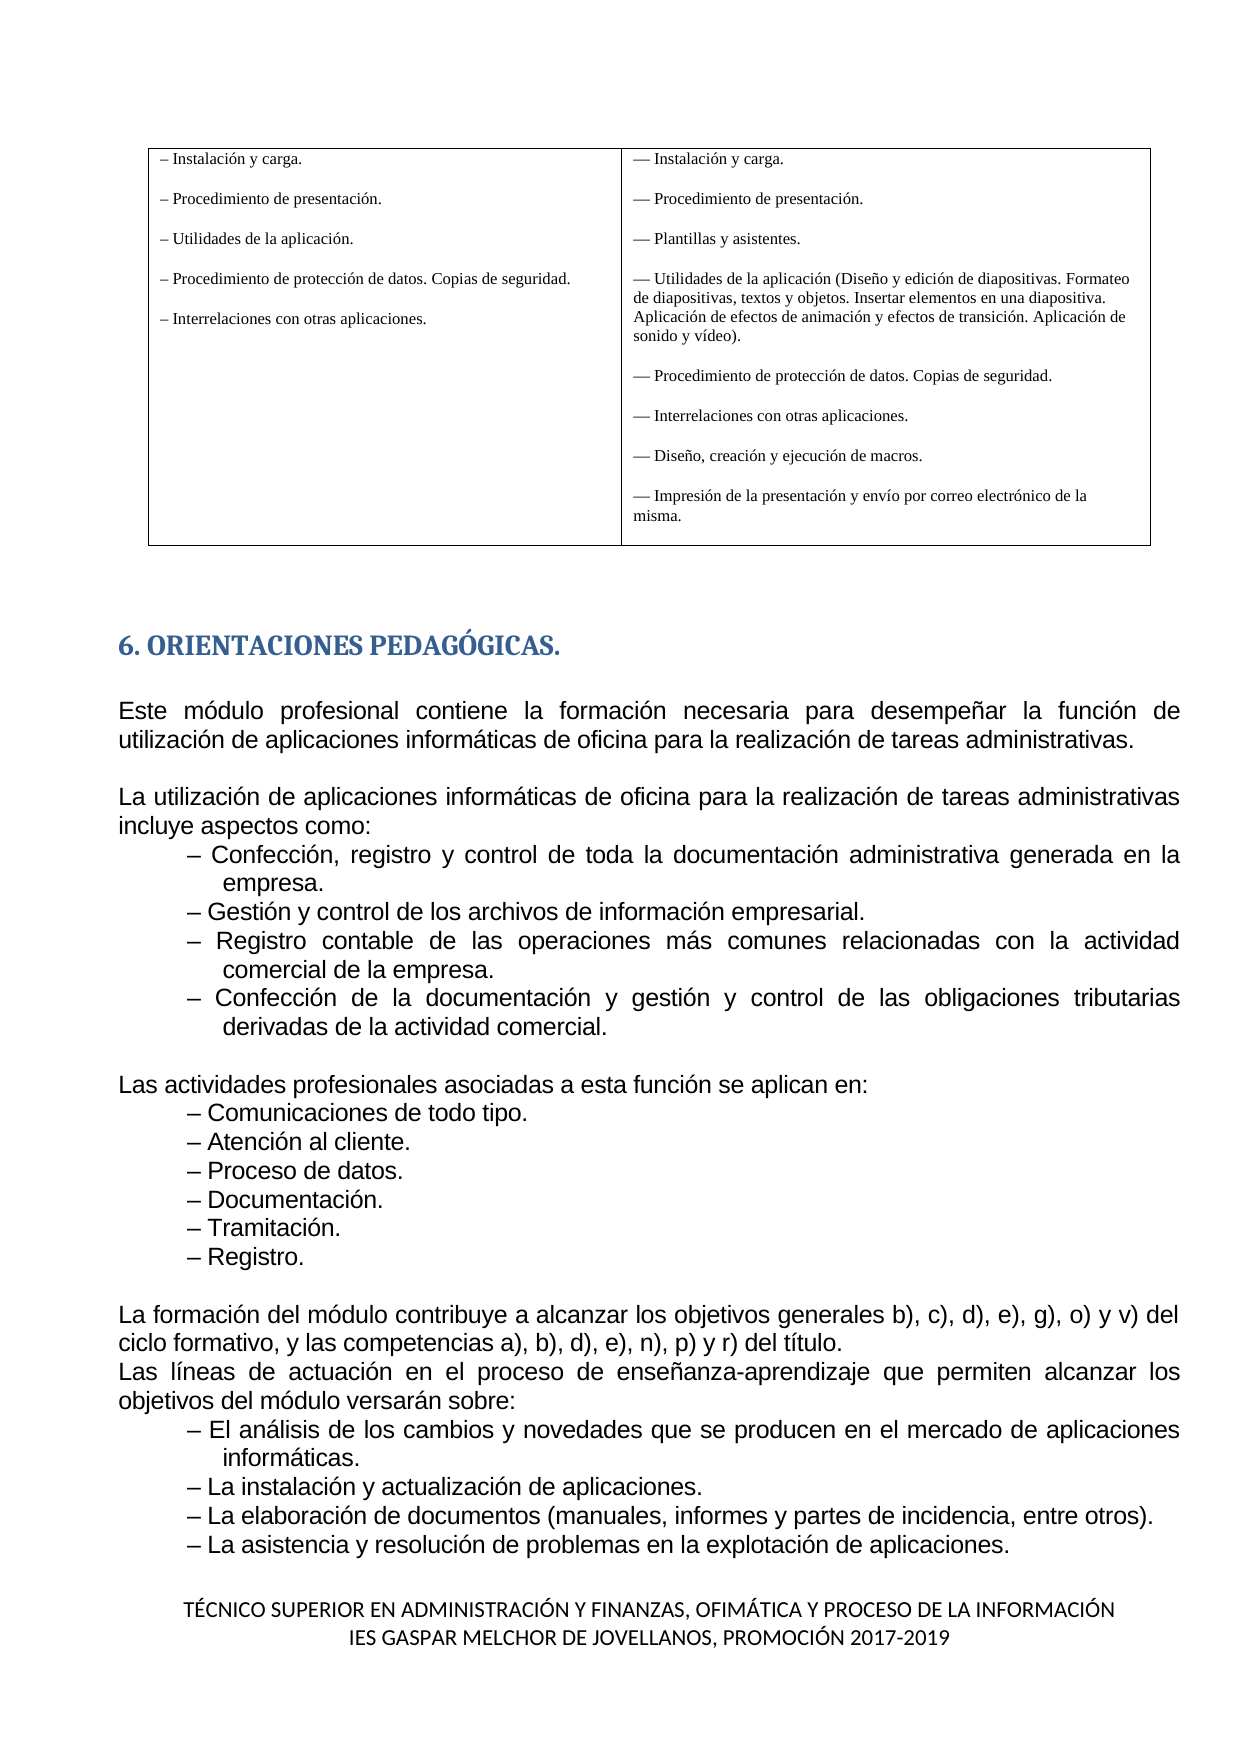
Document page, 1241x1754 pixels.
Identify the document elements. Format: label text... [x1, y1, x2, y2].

text – Registro contable de las operaciones más comunes relacionadas con la actividad comercial de la empresa. [187, 926, 1181, 983]
text – La asistencia y resolución de problemas en la explotación de aplicaciones. [187, 1530, 1181, 1558]
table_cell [622, 149, 1150, 545]
text – Registro. [187, 1242, 1181, 1271]
text – La elaboración de documentos (manuales, informes y partes de incidencia, entre otros). [187, 1501, 1181, 1530]
text – Confección de la documentación y gestión y control de las obligaciones tributarias derivadas de la actividad comercial. [187, 983, 1181, 1041]
text Este módulo profesional contiene la formación necesaria para desempeñar la función de utilización de aplicaciones informáticas de oficina para la realización de tareas administrativas. [118, 696, 1181, 753]
text La utilización de aplicaciones informáticas de oficina para la realización de tareas administrativas incluye aspectos como: [118, 782, 1181, 840]
text – Documentación. [187, 1185, 1181, 1213]
text – Atención al cliente. [187, 1127, 1181, 1156]
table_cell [149, 149, 621, 545]
text – Comunicaciones de todo tipo. [187, 1098, 1181, 1127]
text – Proceso de datos. [187, 1156, 1181, 1185]
text – Gestión y control de los archivos de información empresarial. [187, 897, 1181, 926]
text Las actividades profesionales asociadas a esta función se aplican en: [118, 1070, 1181, 1098]
text La formación del módulo contribuye a alcanzar los objetivos generales b), c), d), e), g), o) y v) del ciclo formativo, y las competencias a), b), d), e), n), p) y r) del título. [118, 1300, 1181, 1357]
text Las líneas de actuación en el proceso de enseñanza-aprendizaje que permiten alcanzar los objetivos del módulo versarán sobre: [118, 1357, 1181, 1415]
subtitle 6. ORIENTACIONES PEDAGÓGICAS. [118, 629, 1181, 662]
text – Confección, registro y control de toda la documentación administrativa generada en la empresa. [187, 840, 1181, 897]
text – El análisis de los cambios y novedades que se producen en el mercado de aplicaciones informáticas. [187, 1415, 1181, 1472]
text – Tramitación. [187, 1213, 1181, 1242]
text – La instalación y actualización de aplicaciones. [187, 1472, 1181, 1501]
